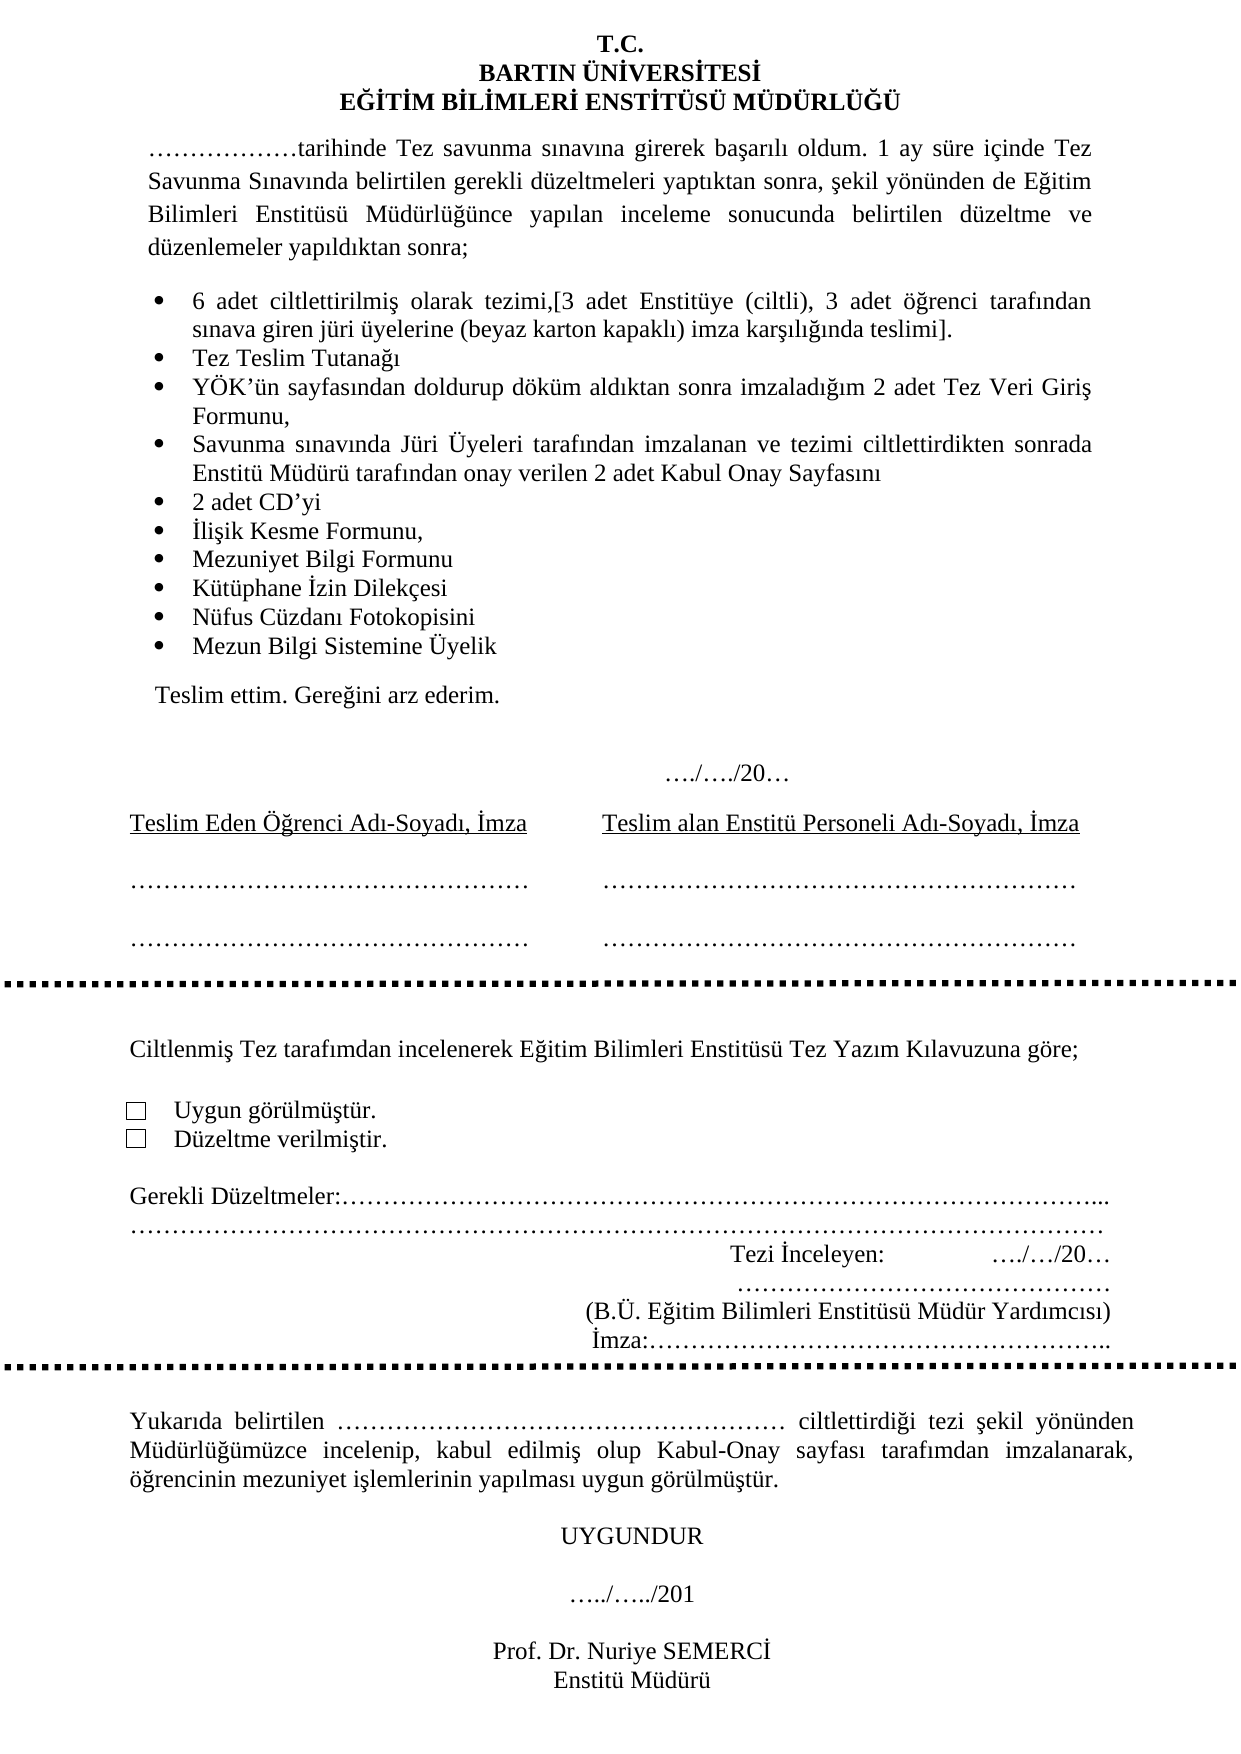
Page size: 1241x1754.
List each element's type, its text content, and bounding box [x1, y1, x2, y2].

table_header Ciltlenmiş Tez tarafımdan incelenerek Eğitim Bilimleri Enstitüsü Tez Yazım Kılavuzuna göre; [118, 1005, 1122, 1095]
table_cell Düzeltme verilmiştir. [163, 1124, 1122, 1181]
table_cell ………………………………………… [118, 865, 591, 923]
table_header Teslim Eden Öğrenci Adı-Soyadı, İmza [118, 808, 591, 865]
text Teslim ettim. Gereğini arz ederim. [154, 680, 1093, 709]
table_cell Gerekli Düzeltmeler:………………………………………………………………………………... ……………………………………………………………………………………………………… [118, 1181, 1122, 1239]
list Mezuniyet Bilgi Formunu [154, 544, 1093, 573]
list Kütüphane İzin Dilekçesi [154, 573, 1093, 602]
list Nüfus Cüzdanı Fotokopisini [154, 602, 1093, 631]
table_cell ………………………………………………… [591, 865, 1122, 923]
list 2 adet CD’yi [154, 487, 1093, 516]
list Mezun Bilgi Sistemine Üyelik [154, 631, 1093, 659]
list …./…./20… [192, 730, 1093, 787]
table_header Teslim alan Enstitü Personeli Adı-Soyadı, İmza [591, 808, 1122, 865]
table_header Yukarıda belirtilen ……………………………………………… ciltlettirdiği tezi şekil yönünden Müdürlüğümüzce incelenip, kabul edilmiş olup Kabul-Onay sayfası tarafımdan imzalanarak, öğrencinin mezuniyet işlemlerinin yapılması uygun görülmüştür. UYGUNDUR …../…../201 Prof. Dr. Nuriye SEMERCİ Enstitü Müdürü [118, 1406, 1146, 1697]
table_cell ………………………………………………… [591, 923, 1122, 951]
list İlişik Kesme Formunu, [154, 516, 1093, 544]
text ………………tarihinde Tez savunma sınavına girerek başarılı oldum. 1 ay süre içinde Tez Savunma Sınavında belirtilen gerekli düzeltmeleri yaptıktan sonra, şekil yönünden de Eğitim Bilimleri Enstitüsü Müdürlüğünce yapılan inceleme sonucunda belirtilen düzeltme ve düzenlemeler yapıldıktan sonra; [148, 133, 1093, 261]
table_cell [118, 1124, 162, 1181]
table_cell [118, 1095, 162, 1124]
table_cell ………………………………………… [118, 923, 591, 951]
table_cell Uygun görülmüştür. [163, 1095, 1122, 1124]
list YÖK’ün sayfasından doldurup döküm aldıktan sonra imzaladığım 2 adet Tez Veri Giriş Formunu, [154, 372, 1093, 429]
list Tez Teslim Tutanağı [154, 343, 1093, 372]
table_cell Tezi İnceleyen: …./…/20… ……………………………………… (B.Ü. Eğitim Bilimleri Enstitüsü Müdür Yardımcısı) İmza:……………………………………………….. [118, 1239, 1122, 1383]
list Savunma sınavında Jüri Üyeleri tarafından imzalanan ve tezimi ciltlettirdikten sonrada Enstitü Müdürü tarafından onay verilen 2 adet Kabul Onay Sayfasını [154, 429, 1093, 487]
list 6 adet ciltlettirilmiş olarak tezimi,[3 adet Enstitüye (ciltli), 3 adet öğrenci tarafından sınava giren jüri üyelerine (beyaz karton kapaklı) imza karşılığında teslimi]. [154, 286, 1093, 343]
